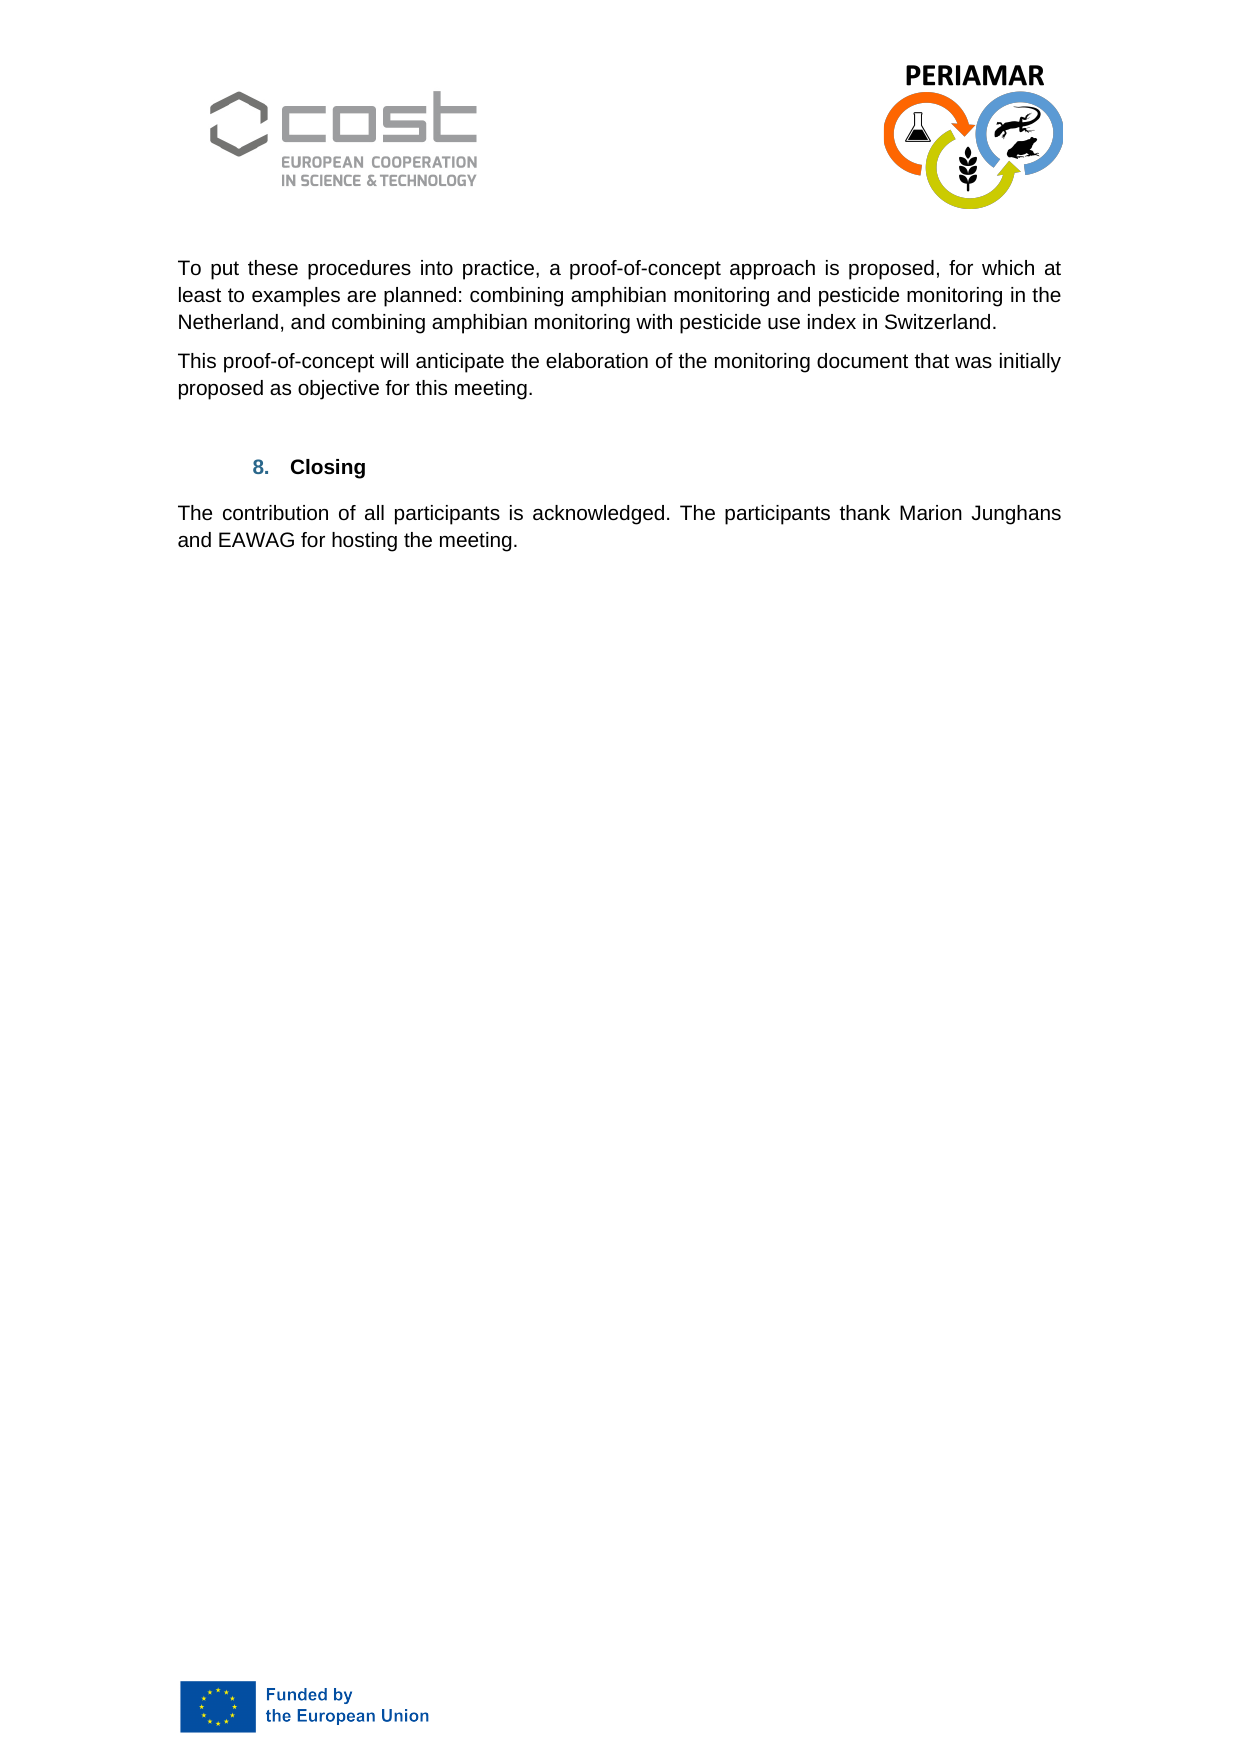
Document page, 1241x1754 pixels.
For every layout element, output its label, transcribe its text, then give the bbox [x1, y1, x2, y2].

picture [883, 55, 1063, 209]
text To put these procedures into practice, a proof-of-concept approach is proposed, for which at least to examples are planned: combining amphibian monitoring and pesticide monitoring in the Netherland, and combining amphibian monitoring with pesticide use index in Switzerland. [177, 252, 1063, 333]
text The contribution of all participants is acknowledged. The participants thank Marion Junghans and EAWAG for hosting the meeting. [177, 498, 1063, 552]
picture [177, 1678, 448, 1736]
text This proof-of-concept will anticipate the elaboration of the monitoring document that was initially proposed as objective for this meeting. [177, 346, 1063, 400]
list Closing [252, 455, 1063, 479]
picture [177, 53, 528, 207]
